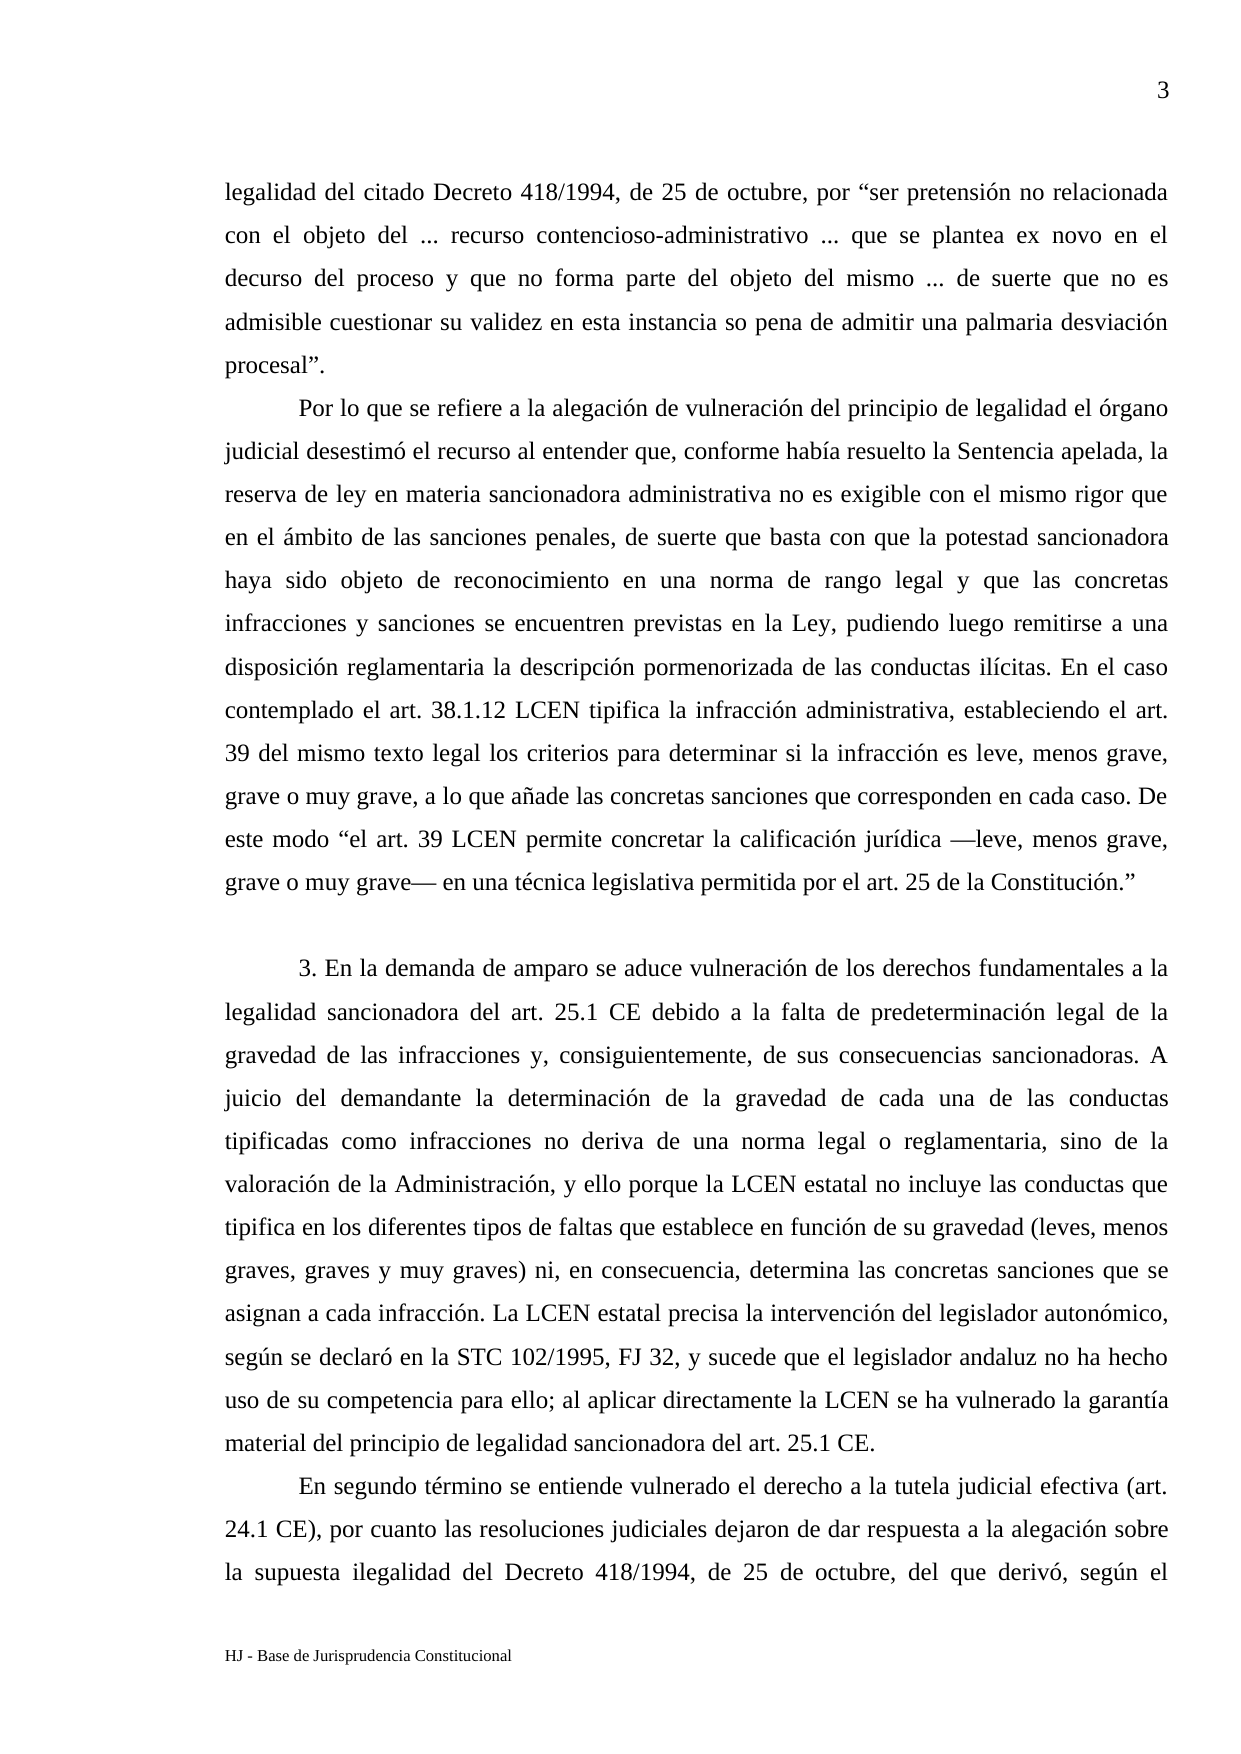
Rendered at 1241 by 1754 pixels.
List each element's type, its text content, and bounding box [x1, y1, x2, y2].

text Por lo que se refiere a la alegación de vulneración del principio de legalidad el órgano judicial desestimó el recurso al entender que, conforme había resuelto la Sentencia apelada, la reserva de ley en materia sancionadora administrativa no es exigible con el mismo rigor que en el ámbito de las sanciones penales, de suerte que basta con que la potestad sancionadora haya sido objeto de reconocimiento en una norma de rango legal y que las concretas infracciones y sanciones se encuentren previstas en la Ley, pudiendo luego remitirse a una disposición reglamentaria la descripción pormenorizada de las conductas ilícitas. En el caso contemplado el art. 38.1.12 LCEN tipifica la infracción administrativa, estableciendo el art. 39 del mismo texto legal los criterios para determinar si la infracción es leve, menos grave, grave o muy grave, a lo que añade las concretas sanciones que corresponden en cada caso. De este modo “el art. 39 LCEN permite concretar la calificación jurídica —leve, menos grave, grave o muy grave— en una técnica legislativa permitida por el art. 25 de la Constitución.” [224, 393, 1169, 896]
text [224, 177, 1169, 378]
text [224, 1471, 1169, 1586]
text 3. En la demanda de amparo se aduce vulneración de los derechos fundamentales a la legalidad sancionadora del art. 25.1 CE debido a la falta de predeterminación legal de la gravedad de las infracciones y, consiguientemente, de sus consecuencias sancionadoras. A juicio del demandante la determinación de la gravedad de cada una de las conductas tipificadas como infracciones no deriva de una norma legal o reglamentaria, sino de la valoración de la Administración, y ello porque la LCEN estatal no incluye las conductas que tipifica en los diferentes tipos de faltas que establece en función de su gravedad (leves, menos graves, graves y muy graves) ni, en consecuencia, determina las concretas sanciones que se asignan a cada infracción. La LCEN estatal precisa la intervención del legislador autonómico, según se declaró en la STC 102/1995, FJ 32, y sucede que el legislador andaluz no ha hecho uso de su competencia para ello; al aplicar directamente la LCEN se ha vulnerado la garantía material del principio de legalidad sancionadora del art. 25.1 CE. [224, 953, 1169, 1457]
